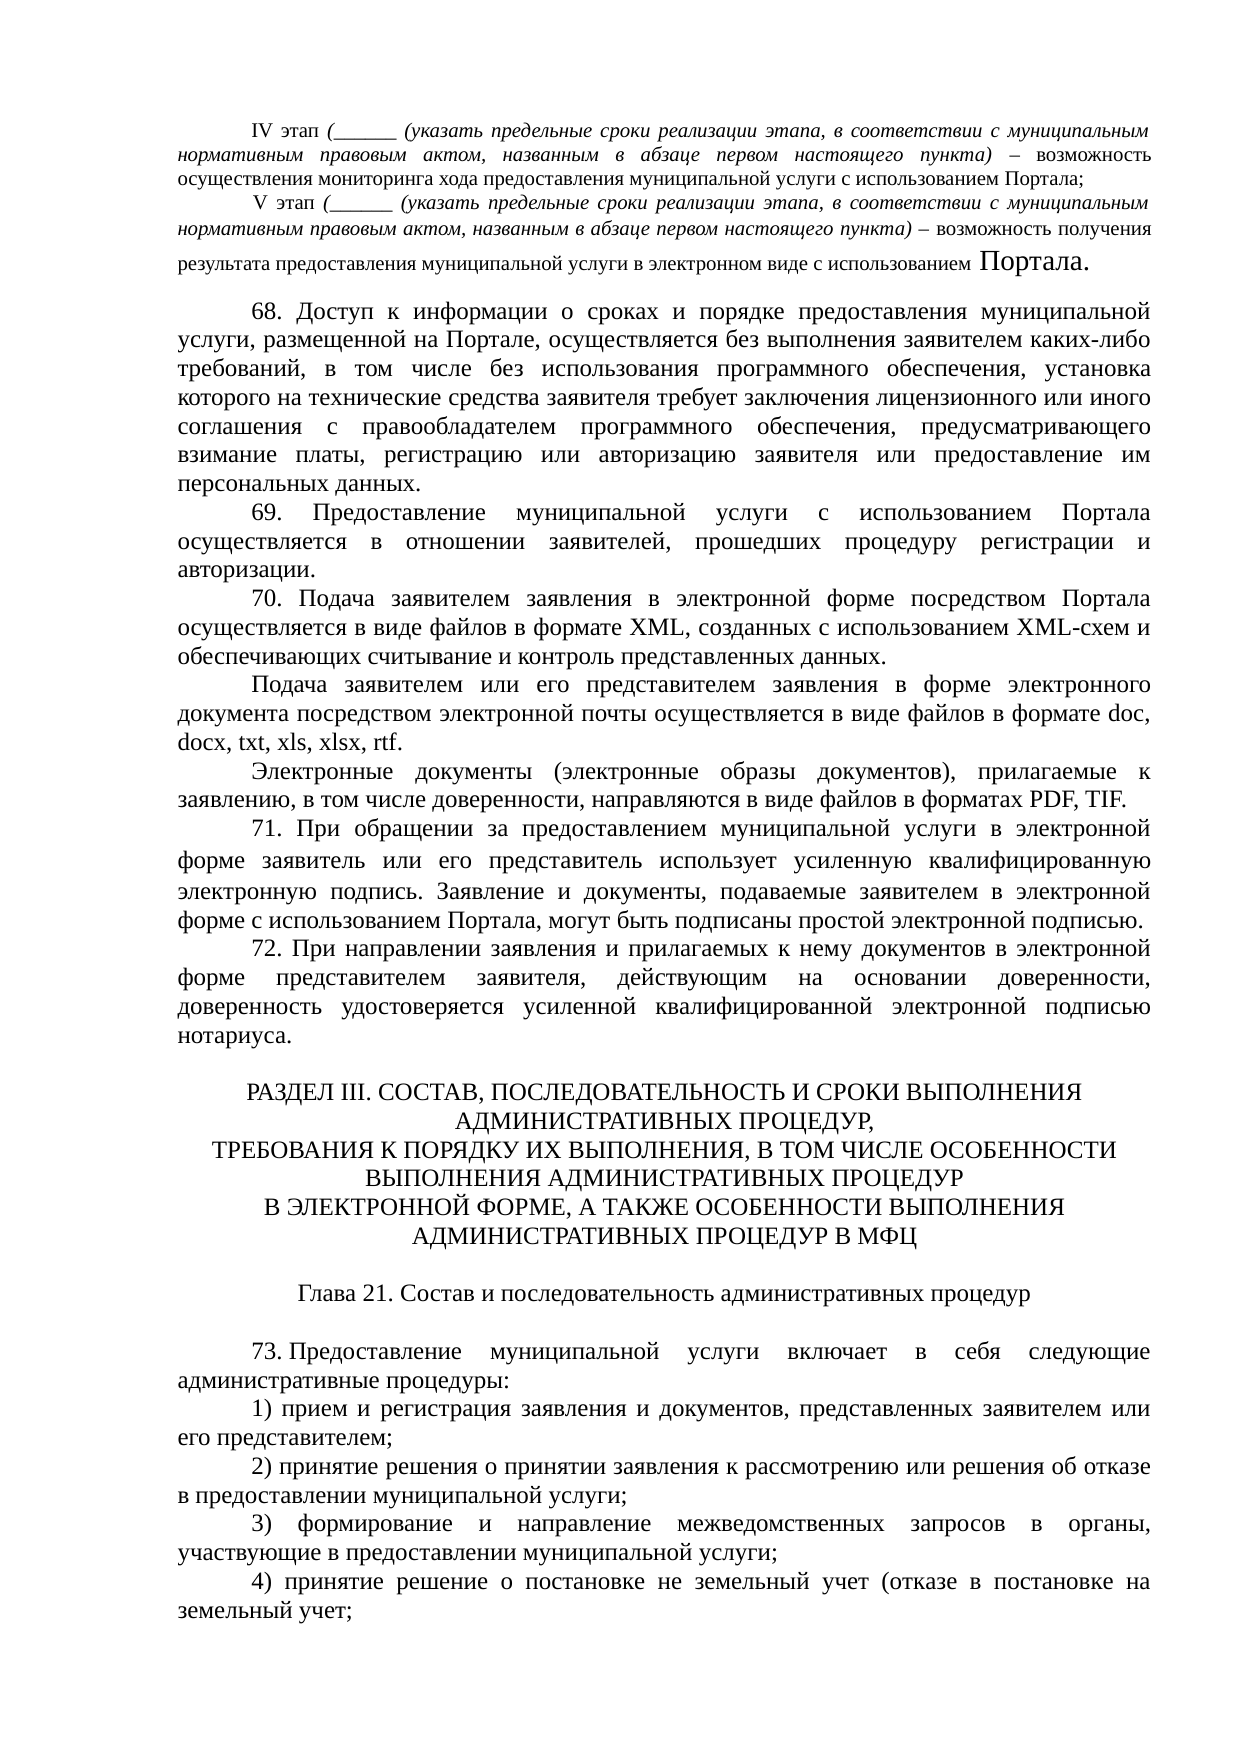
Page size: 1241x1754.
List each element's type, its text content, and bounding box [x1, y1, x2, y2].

text 73. Предоставление муниципальной услуги включает в себя следующие административные процедуры: [177, 1336, 1152, 1393]
text IV этап (______ (указать предельные сроки реализации этапа, в соответствии с муниципальным нормативным правовым актом, названным в абзаце первом настоящего пункта) – возможность осуществления мониторинга хода предоставления муниципальной услуги с использованием Портала; [177, 118, 1152, 190]
text 71. При обращении за предоставлением муниципальной услуги в электронной форме заявитель или его представитель использует усиленную квалифицированную электронную подпись. Заявление и документы, подаваемые заявителем в электронной форме с использованием Портала, могут быть подписаны простой электронной подписью. [177, 813, 1152, 933]
text 69. Предоставление муниципальной услуги с использованием Портала осуществляется в отношении заявителей, прошедших процедуру регистрации и авторизации. [177, 497, 1152, 583]
text Глава 21. Состав и последовательность административных процедур [177, 1278, 1152, 1307]
text 70. Подача заявителем заявления в электронной форме посредством Портала осуществляется в виде файлов в формате XML, созданных с использованием XML-схем и обеспечивающих считывание и контроль представленных данных. [177, 583, 1152, 669]
text V этап (______ (указать предельные сроки реализации этапа, в соответствии с муниципальным нормативным правовым актом, названным в абзаце первом настоящего пункта) – возможность получения результата предоставления муниципальной услуги в электронном виде с использованием Портала. [177, 190, 1152, 276]
text 4) принятие решение о постановке не земельный учет (отказе в постановке на земельный учет; [177, 1566, 1152, 1623]
text 72. При направлении заявления и прилагаемых к нему документов в электронной форме представителем заявителя, действующим на основании доверенности, доверенность удостоверяется усиленной квалифицированной электронной подписью нотариуса. [177, 933, 1152, 1048]
text 68. Доступ к информации о сроках и порядке предоставления муниципальной услуги, размещенной на Портале, осуществляется без выполнения заявителем каких-либо требований, в том числе без использования программного обеспечения, установка которого на технические средства заявителя требует заключения лицензионного или иного соглашения с правообладателем программного обеспечения, предусматривающего взимание платы, регистрацию или авторизацию заявителя или предоставление им персональных данных. [177, 296, 1152, 497]
text РАЗДЕЛ III. СОСТАВ, ПОСЛЕДОВАТЕЛЬНОСТЬ И СРОКИ ВЫПОЛНЕНИЯ АДМИНИСТРАТИВНЫХ ПРОЦЕДУР, ТРЕБОВАНИЯ К ПОРЯДКУ ИХ ВЫПОЛНЕНИЯ, В ТОМ ЧИСЛЕ ОСОБЕННОСТИ ВЫПОЛНЕНИЯ АДМИНИСТРАТИВНЫХ ПРОЦЕДУР В ЭЛЕКТРОННОЙ ФОРМЕ, А ТАКЖЕ ОСОБЕННОСТИ ВЫПОЛНЕНИЯ АДМИНИСТРАТИВНЫХ ПРОЦЕДУР В МФЦ [177, 1077, 1152, 1250]
text 2) принятие решения о принятии заявления к рассмотрению или решения об отказе в предоставлении муниципальной услуги; [177, 1451, 1152, 1508]
text 3) формирование и направление межведомственных запросов в органы, участвующие в предоставлении муниципальной услуги; [177, 1508, 1152, 1566]
text Электронные документы (электронные образы документов), прилагаемые к заявлению, в том числе доверенности, направляются в виде файлов в форматах PDF, TIF. [177, 756, 1152, 813]
text 1) прием и регистрация заявления и документов, представленных заявителем или его представителем; [177, 1393, 1152, 1451]
text Подача заявителем или его представителем заявления в форме электронного документа посредством электронной почты осуществляется в виде файлов в формате doc, docx, txt, xls, xlsx, rtf. [177, 669, 1152, 756]
